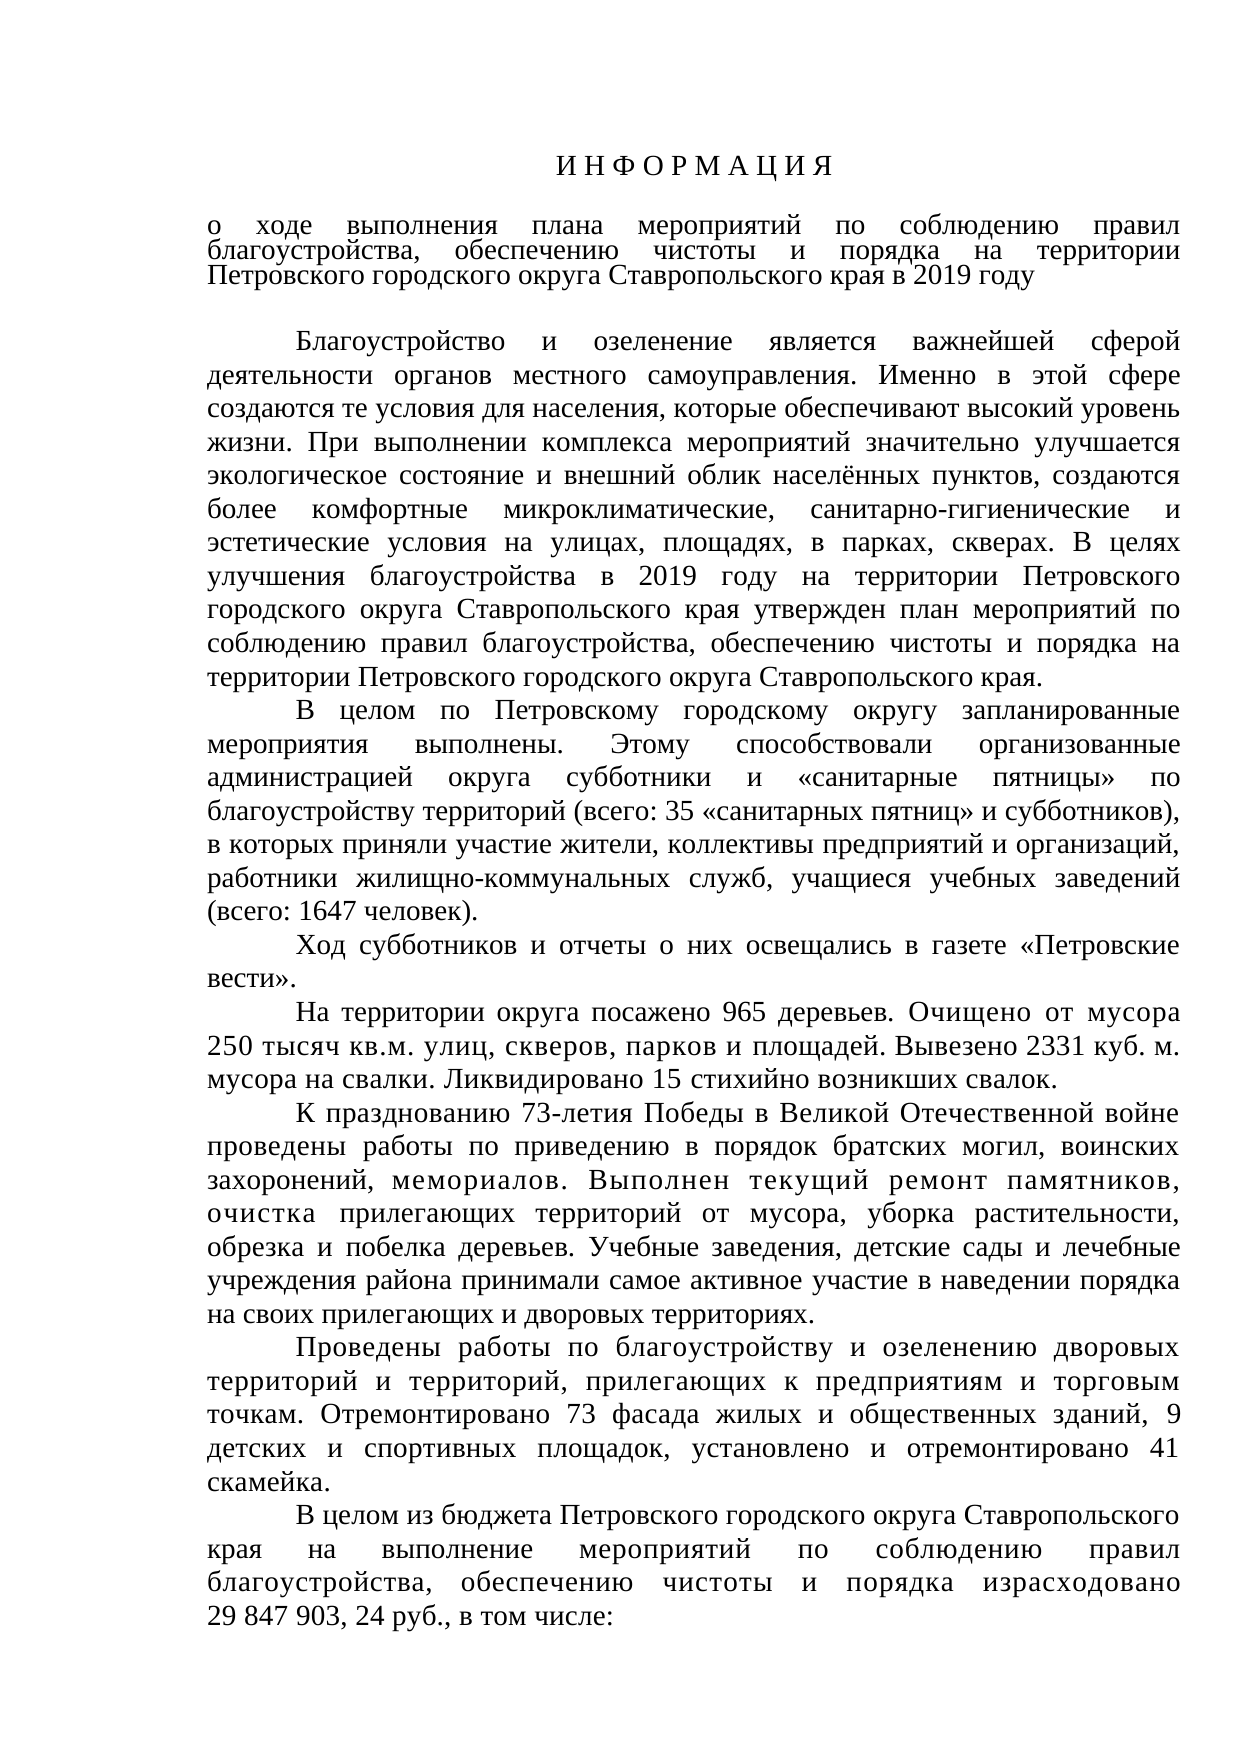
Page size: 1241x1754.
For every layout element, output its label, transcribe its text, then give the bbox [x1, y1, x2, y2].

text И Н Ф О Р М А Ц И Я [207, 148, 1181, 181]
text В целом по Петровскому городскому округу запланированные мероприятия выполнены. Этому способствовали организованные администрацией округа субботники и «санитарные пятницы» по благоустройству территорий (всего: 35 «санитарных пятниц» и субботников), в которых приняли участие жители, коллективы предприятий и организаций, работники жилищно-коммунальных служб, учащиеся учебных заведений (всего: 1647 человек). [207, 692, 1181, 927]
text о ходе выполнения плана мероприятий по соблюдению правил благоустройства, обеспечению чистоты и порядка на территории Петровского городского округа Ставропольского края в 2019 году [207, 215, 1181, 290]
text В целом из бюджета Петровского городского округа Ставропольского края на выполнение мероприятий по соблюдению правил благоустройства, обеспечению чистоты и порядка израсходовано 29 847 903, 24 руб., в том числе: [207, 1497, 1181, 1631]
text Проведены работы по благоустройству и озеленению дворовых территорий и территорий, прилегающих к предприятиям и торговым точкам. Отремонтировано 73 фасада жилых и общественных зданий, 9 детских и спортивных площадок, установлено и отремонтировано 41 скамейка. [207, 1329, 1181, 1497]
text К празднованию 73-летия Победы в Великой Отечественной войне проведены работы по приведению в порядок братских могил, воинских захоронений, мемориалов. Выполнен текущий ремонт памятников, очистка прилегающих территорий от мусора, уборка растительности, обрезка и побелка деревьев. Учебные заведения, детские сады и лечебные учреждения района принимали самое активное участие в наведении порядка на своих прилегающих и дворовых территориях. [207, 1095, 1181, 1329]
text На территории округа посажено 965 деревьев. Очищено от мусора 250 тысяч кв.м. улиц, скверов, парков и площадей. Вывезено 2331 куб. м. мусора на свалки. Ликвидировано 15 стихийно возникших свалок. [207, 994, 1181, 1095]
text Благоустройство и озеленение является важнейшей сферой деятельности органов местного самоуправления. Именно в этой сфере создаются те условия для населения, которые обеспечивают высокий уровень жизни. При выполнении комплекса мероприятий значительно улучшается экологическое состояние и внешний облик населённых пунктов, создаются более комфортные микроклиматические, санитарно-гигиенические и эстетические условия на улицах, площадях, в парках, скверах. В целях улучшения благоустройства в 2019 году на территории Петровского городского округа Ставропольского края утвержден план мероприятий по соблюдению правил благоустройства, обеспечению чистоты и порядка на территории Петровского городского округа Ставропольского края. [207, 323, 1181, 692]
text Ход субботников и отчеты о них освещались в газете «Петровские вести». [207, 927, 1181, 994]
